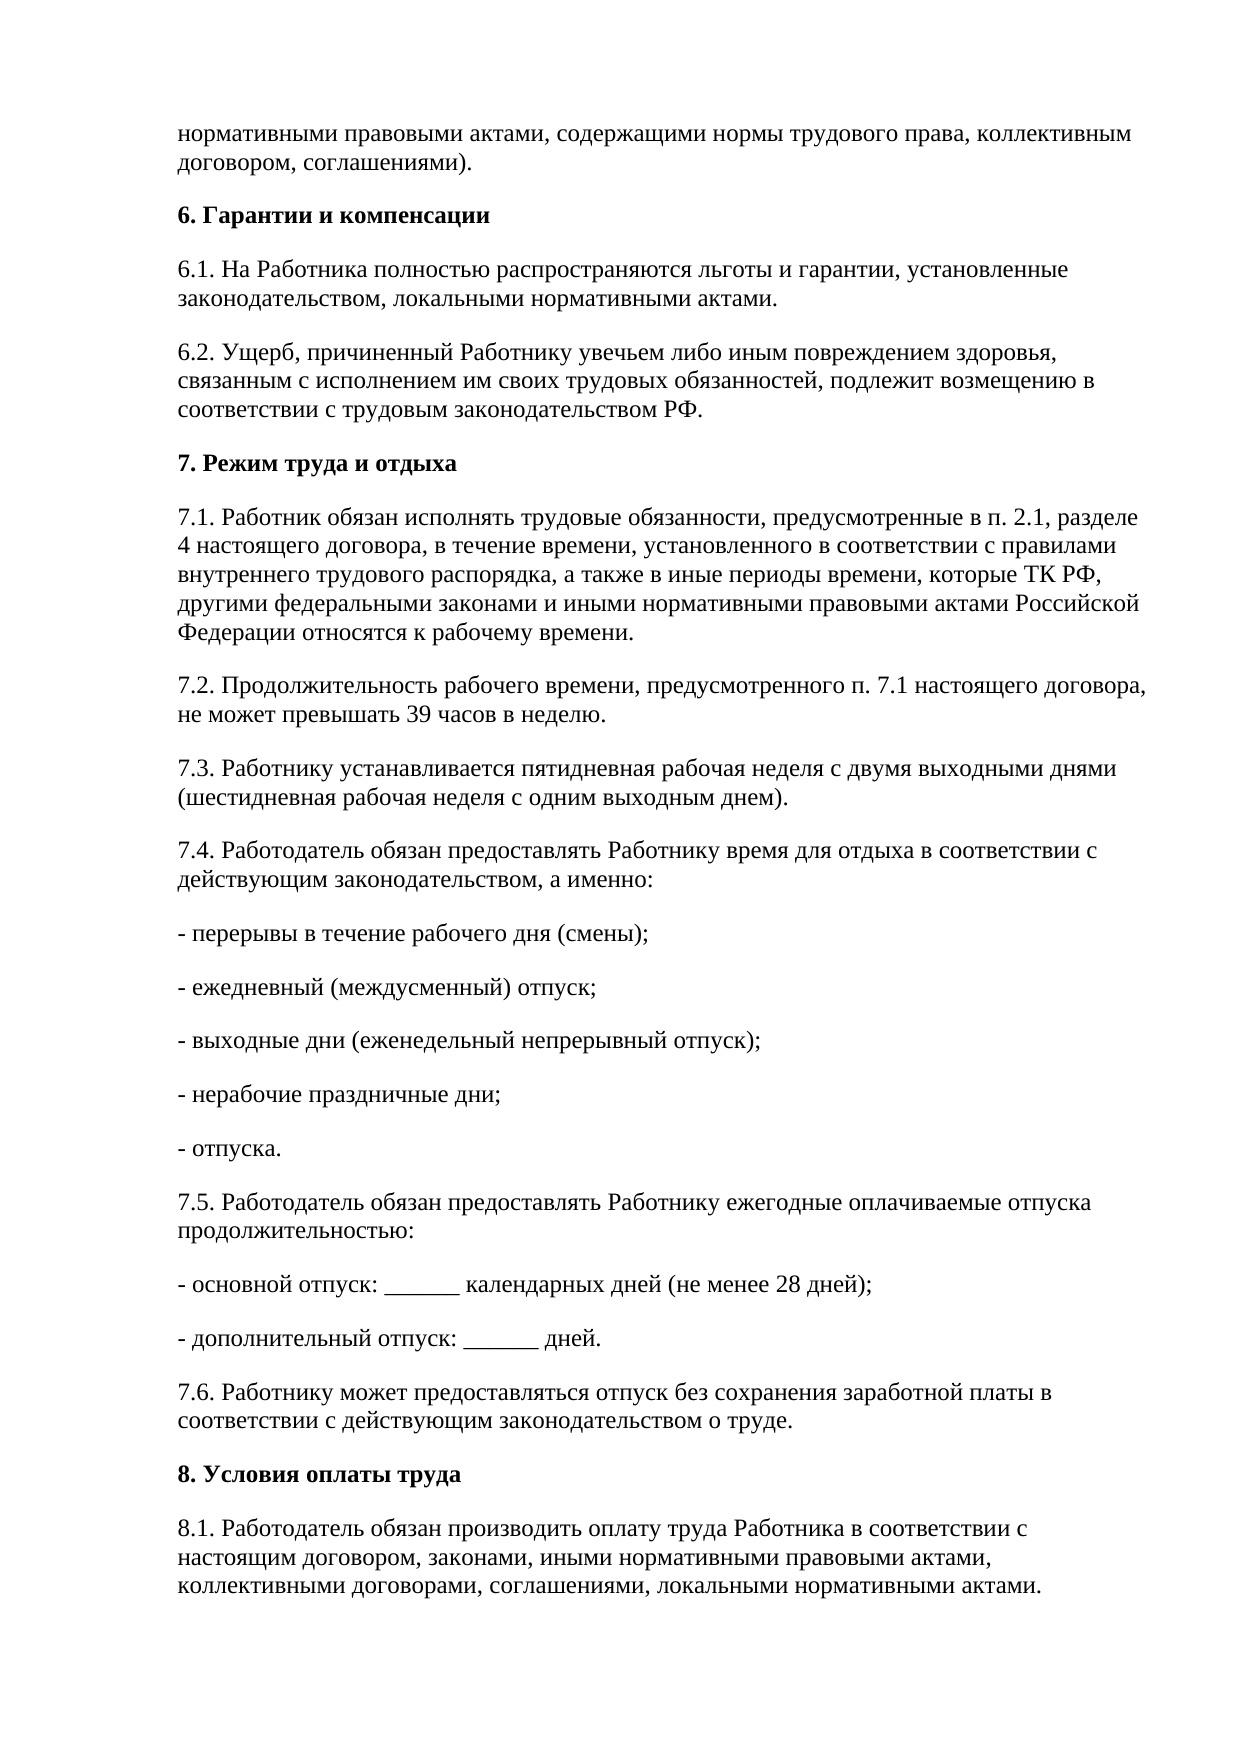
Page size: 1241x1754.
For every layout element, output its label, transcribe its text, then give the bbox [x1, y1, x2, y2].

text 7.4. Работодатель обязан предоставлять Работнику время для отдыха в соответствии с действующим законодательством, а именно: [177, 836, 1152, 893]
text 6. Гарантии и компенсации [177, 201, 1152, 229]
text 6.1. На Работника полностью распространяются льготы и гарантии, установленные законодательством, локальными нормативными актами. [177, 254, 1152, 312]
text 7.5. Работодатель обязан предоставлять Работнику ежегодные оплачиваемые отпуска продолжительностью: [177, 1187, 1152, 1244]
text - ежедневный (междусменный) отпуск; [177, 972, 1152, 1001]
text 7.1. Работник обязан исполнять трудовые обязанности, предусмотренные в п. 2.1, разделе 4 настоящего договора, в течение времени, установленного в соответствии с правилами внутреннего трудового распорядка, а также в иные периоды времени, которые ТК РФ, другими федеральными законами и иными нормативными правовыми актами Российской Федерации относятся к рабочему времени. [177, 502, 1152, 646]
text 7.3. Работнику устанавливается пятидневная рабочая неделя с двумя выходными днями (шестидневная рабочая неделя с одним выходным днем). [177, 753, 1152, 811]
text - выходные дни (еженедельный непрерывный отпуск); [177, 1026, 1152, 1054]
text 7.2. Продолжительность рабочего времени, предусмотренного п. 7.1 настоящего договора, не может превышать 39 часов в неделю. [177, 671, 1152, 728]
text - отпуска. [177, 1133, 1152, 1162]
text - нерабочие праздничные дни; [177, 1079, 1152, 1108]
text 8. Условия оплаты труда [177, 1459, 1152, 1488]
text 6.2. Ущерб, причиненный Работнику увечьем либо иным повреждением здоровья, связанным с исполнением им своих трудовых обязанностей, подлежит возмещению в соответствии с трудовым законодательством РФ. [177, 337, 1152, 423]
text 7. Режим труда и отдыха [177, 448, 1152, 477]
text - основной отпуск: ______ календарных дней (не менее 28 дней); [177, 1269, 1152, 1298]
text - перерывы в течение рабочего дня (смены); [177, 918, 1152, 947]
text - дополнительный отпуск: ______ дней. [177, 1323, 1152, 1352]
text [177, 118, 1152, 176]
text 7.6. Работнику может предоставляться отпуск без сохранения заработной платы в соответствии с действующим законодательством о труде. [177, 1377, 1152, 1434]
text 8.1. Работодатель обязан производить оплату труда Работника в соответствии с настоящим договором, законами, иными нормативными правовыми актами, коллективными договорами, соглашениями, локальными нормативными актами. [177, 1513, 1152, 1599]
